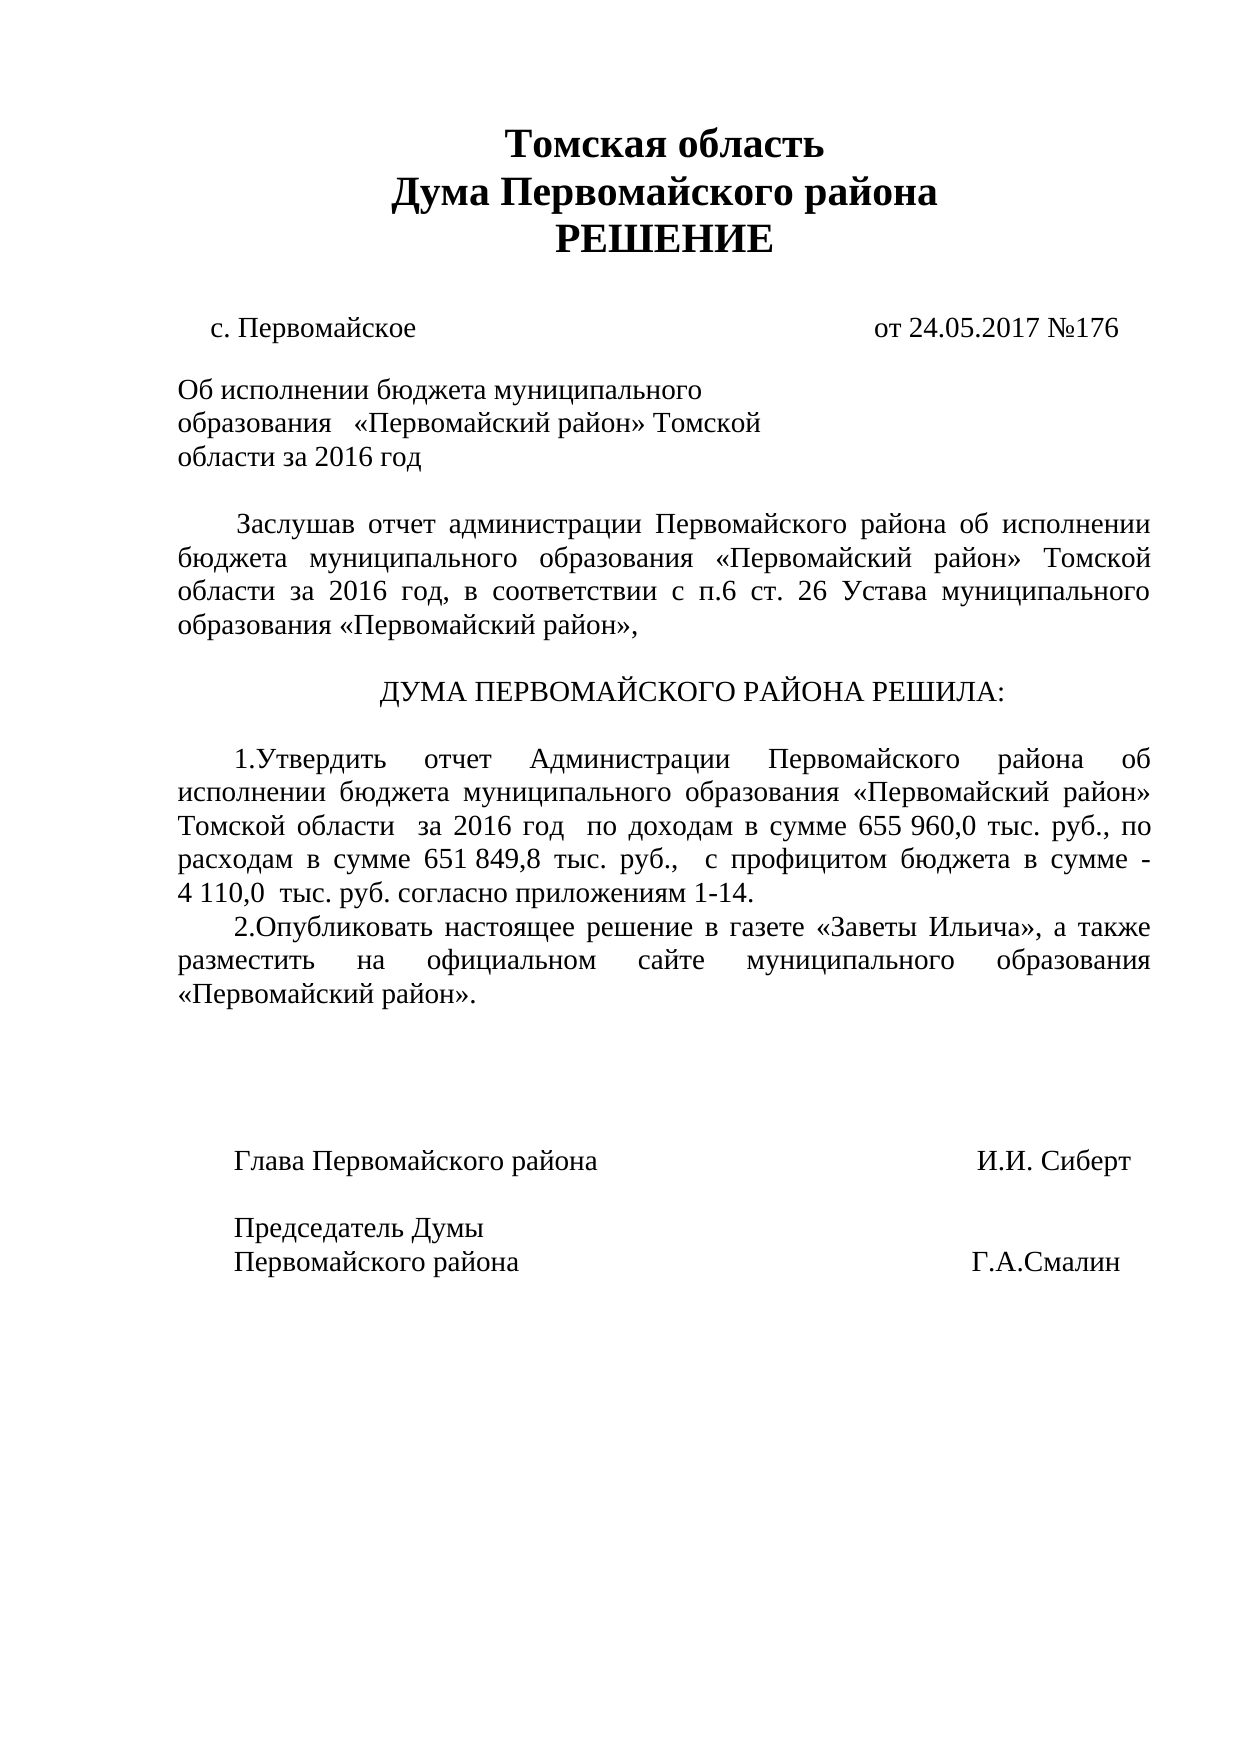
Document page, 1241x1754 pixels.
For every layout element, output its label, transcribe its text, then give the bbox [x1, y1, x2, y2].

text Председатель Думы [177, 1211, 1152, 1244]
text Глава Первомайского района И.И. Сиберт [177, 1143, 1152, 1177]
text образования «Первомайский район» Томской [177, 406, 1152, 439]
text 2.Опубликовать настоящее решение в газете «Заветы Ильича», а также разместить на официальном сайте муниципального образования «Первомайский район». [177, 909, 1152, 1009]
text 1.Утвердить отчет Администрации Первомайского района об исполнении бюджета муниципального образования «Первомайский район» Томской области за 2016 год по доходам в сумме 655 960,0 тыс. руб., по расходам в сумме 651 849,8 тыс. руб., с профицитом бюджета в сумме -4 110,0 тыс. руб. согласно приложениям 1-14. [177, 741, 1152, 909]
text Дума Первомайского района [177, 166, 1152, 214]
text РЕШЕНИЕ [177, 214, 1152, 262]
text области за 2016 год [177, 439, 1152, 473]
text Заслушав отчет администрации Первомайского района об исполнении бюджета муниципального образования «Первомайский район» Томской области за 2016 год, в соответствии с п.6 ст. 26 Устава муниципального образования «Первомайский район», [177, 506, 1152, 640]
text Первомайского района Г.А.Смалин [177, 1244, 1152, 1278]
text с. Первомайское от 24.05.2017 №176 [177, 310, 1152, 343]
text Об исполнении бюджета муниципального [177, 372, 1152, 406]
text Томская область [177, 118, 1152, 166]
text ДУМА ПЕРВОМАЙСКОГО РАЙОНА РЕШИЛА: [177, 674, 1152, 707]
